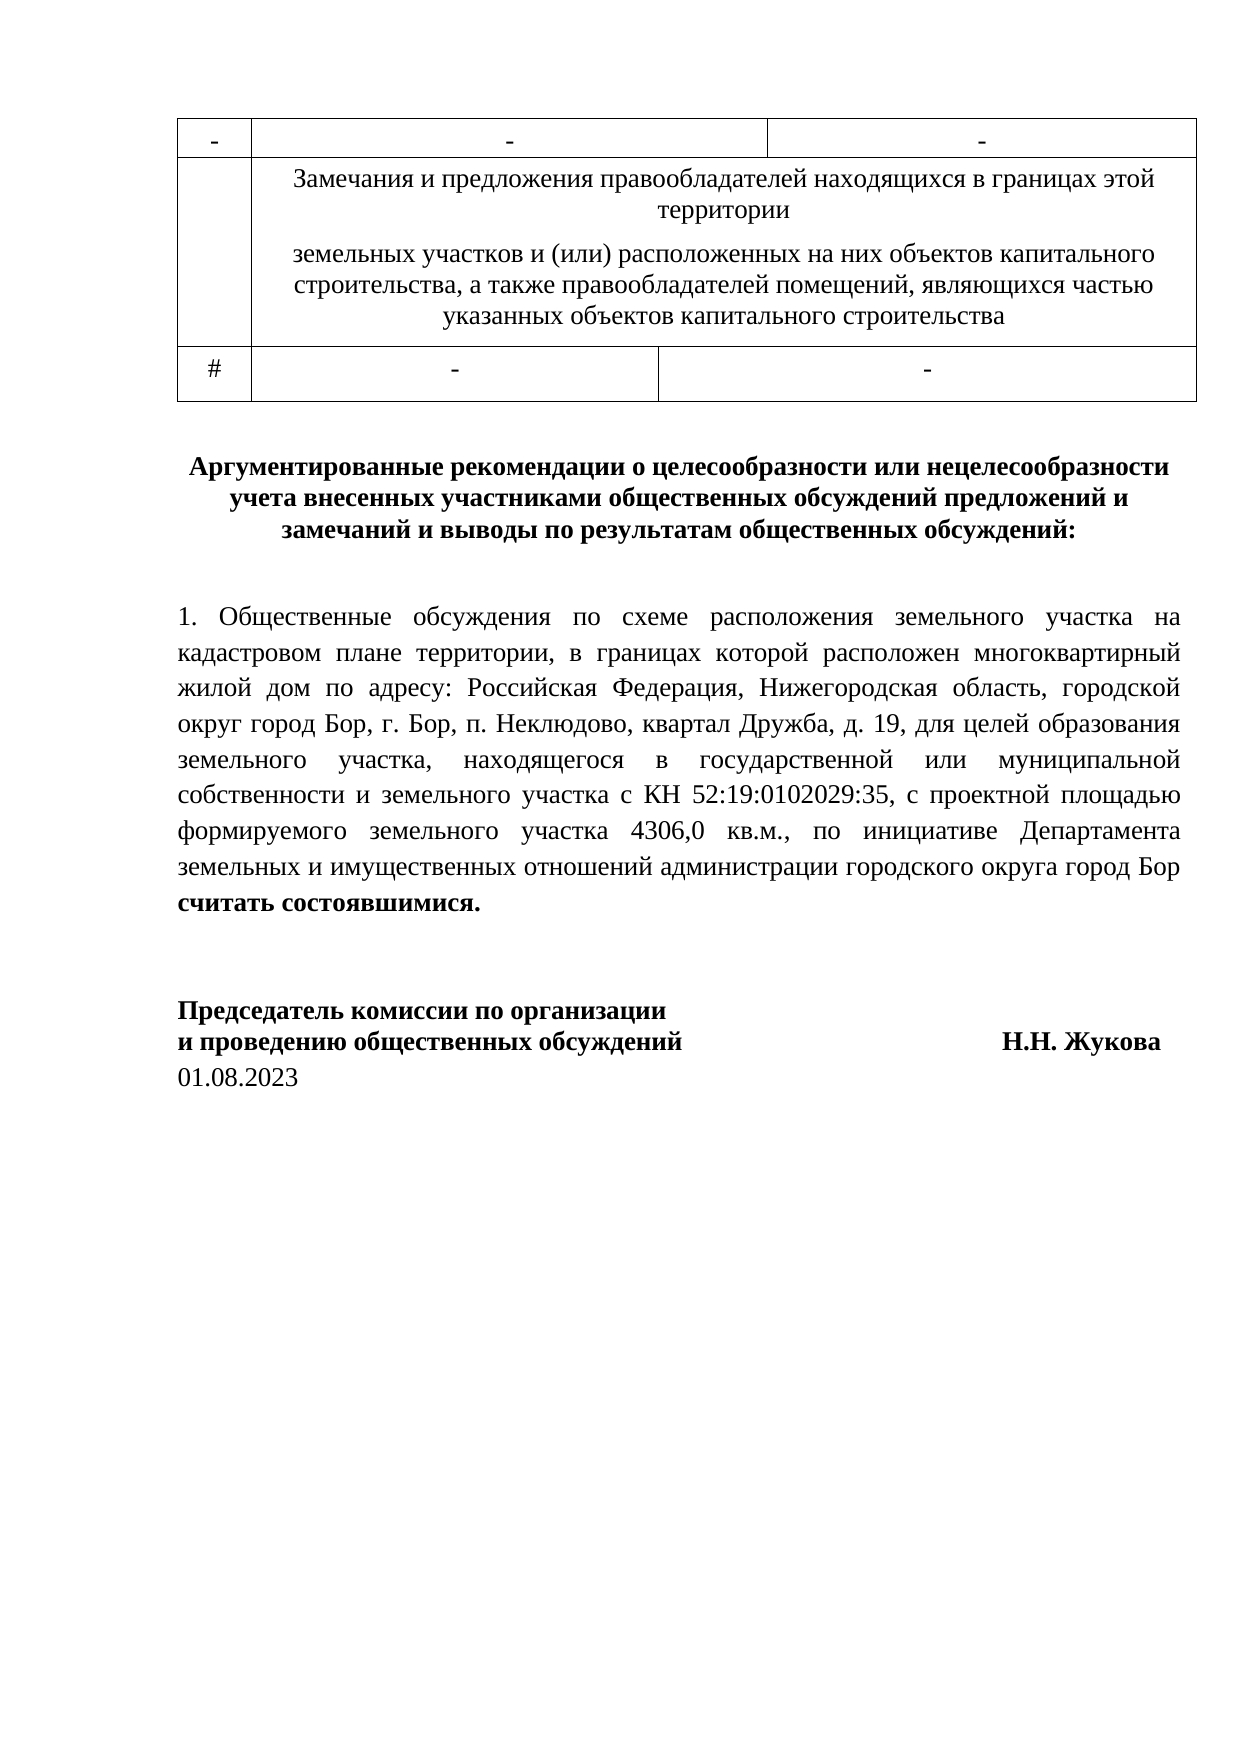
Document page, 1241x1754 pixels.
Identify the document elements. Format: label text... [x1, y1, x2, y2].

table_cell # [178, 347, 251, 401]
text 01.08.2023 [177, 1061, 1181, 1092]
table_cell - [252, 119, 767, 157]
table_cell - [768, 119, 1196, 157]
text 1. Общественные обсуждения по схеме расположения земельного участка на кадастровом плане территории, в границах которой расположен многоквартирный жилой дом по адресу: Российская Федерация, Нижегородская область, городской округ город Бор, г. Бор, п. Неклюдово, квартал Дружба, д. 19, для целей образования земельного участка, находящегося в государственной или муниципальной собственности и земельного участка с КН 52:19:0102029:35, с проектной площадью формируемого земельного участка 4306,0 кв.м., по инициативе Департамента земельных и имущественных отношений администрации городского округа город Бор считать состоявшимися. [177, 600, 1181, 917]
text Аргументированные рекомендации о целесообразности или нецелесообразности учета внесенных участниками общественных обсуждений предложений и замечаний и выводы по результатам общественных обсуждений: [177, 450, 1181, 544]
text и проведению общественных обсуждений Н.Н. Жукова [177, 1026, 1181, 1057]
table_cell - [659, 347, 1196, 401]
table_cell [178, 158, 251, 346]
table_cell - [252, 347, 658, 401]
table_cell Замечания и предложения правообладателей находящихся в границах этой территории земельных участков и (или) расположенных на них объектов капитального строительства, а также правообладателей помещений, являющихся частью указанных объектов капитального строительства [252, 158, 1196, 346]
text Председатель комиссии по организации [177, 994, 1181, 1026]
table_cell - [178, 119, 251, 157]
